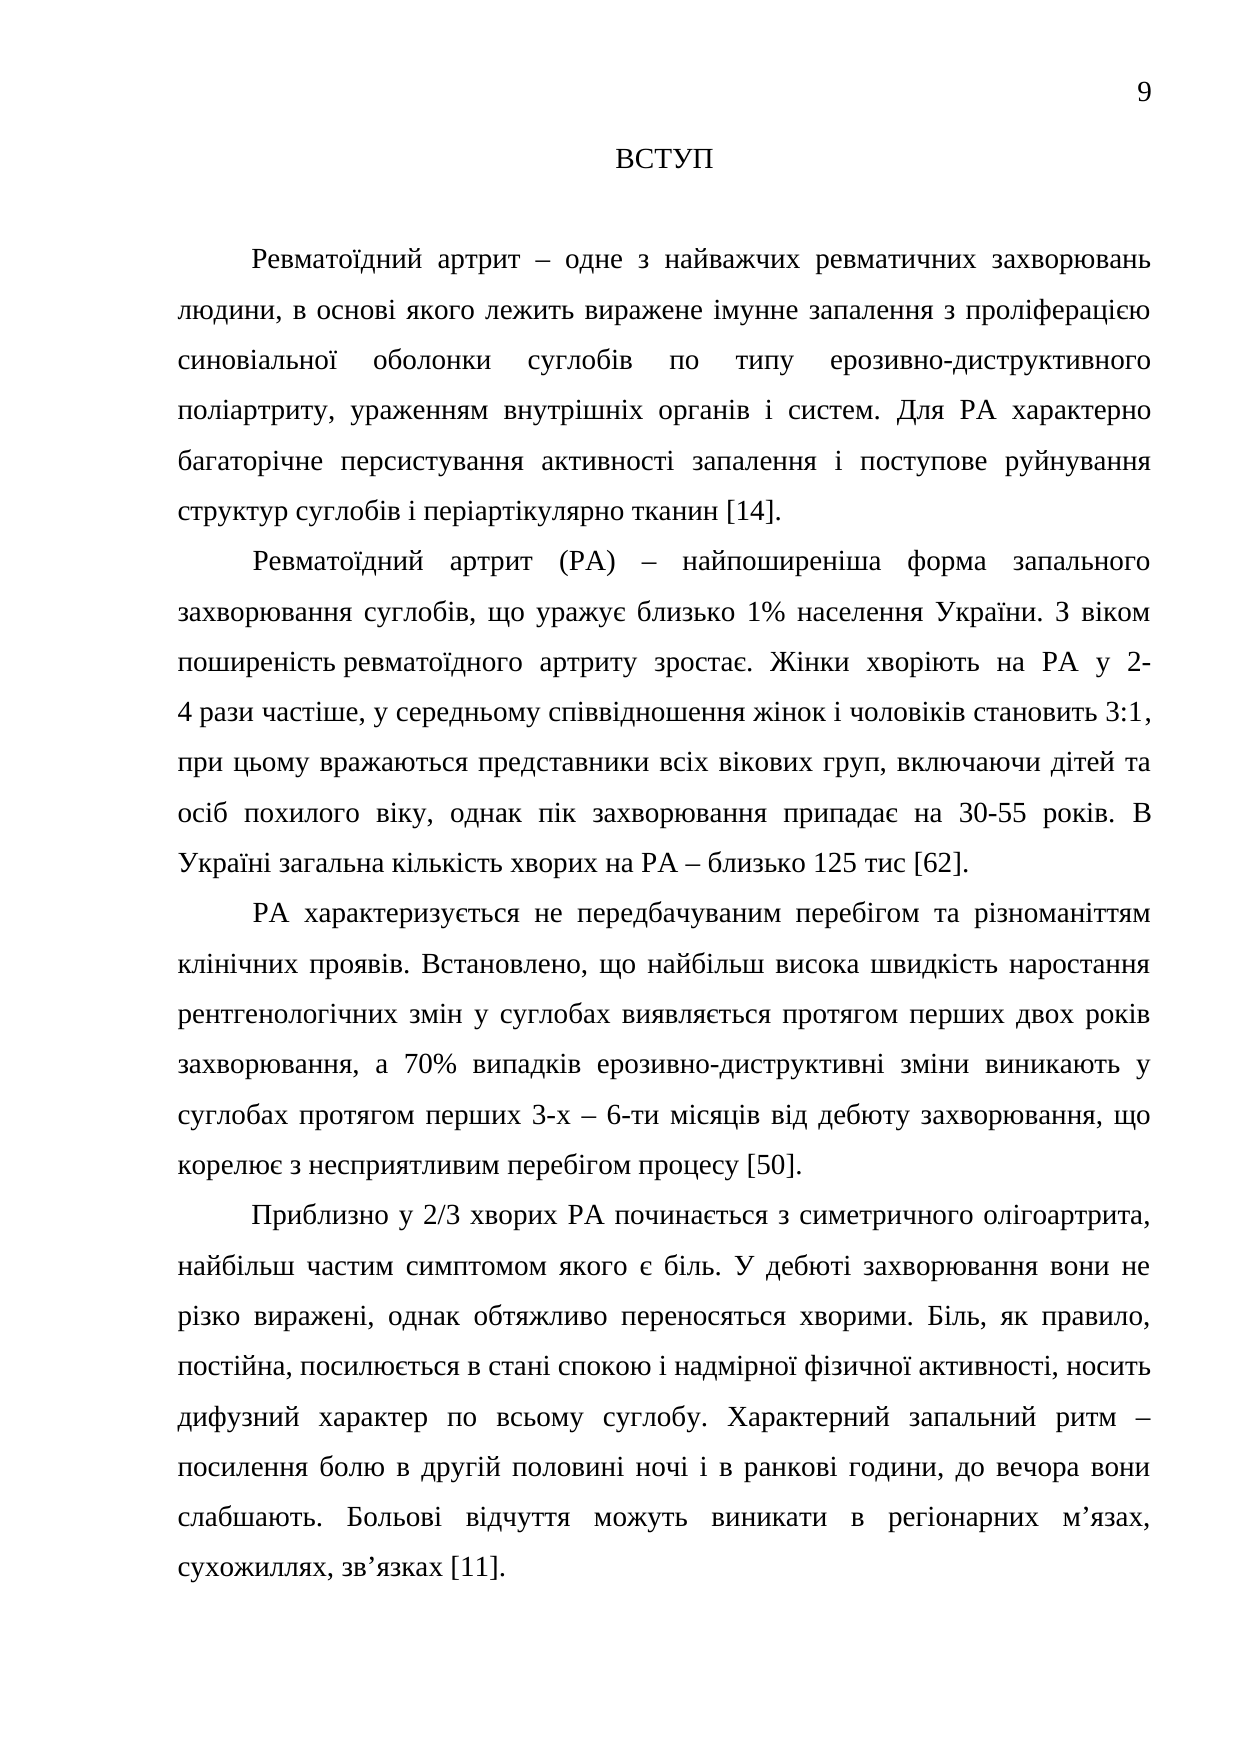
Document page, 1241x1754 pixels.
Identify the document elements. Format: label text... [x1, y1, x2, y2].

text Приблизно у 2/3 хворих PA починається з симетричного олігоартрита, найбільш частим симптомом якого є біль. У дебюті захворювання вони не різко виражені, однак обтяжливо переносяться хворими. Біль, як правило, постійна, посилюється в стані спокою і надмірної фізичної активності, носить дифузний характер по всьому суглобу. Характерний запальний ритм – посилення болю в другій половині ночі і в ранкові години, до вечора вони слабшають. Больові відчуття можуть виникати в регіонарних м’язах, сухожиллях, зв’язках [11]. [177, 1197, 1152, 1583]
text Ревматоїдний артрит – одне з найважчих ревматичних захворювань людини, в основі якого лежить виражене імунне запалення з проліферацією синовіальної оболонки суглобів по типу ерозивно-диструктивного поліартриту, ураженням внутрішніх органів і систем. Для РА характерно багаторічне персистування активності запалення і поступове руйнування структур суглобів і періартікулярно тканин [14]. [177, 241, 1152, 292]
text Вступ [177, 141, 1152, 174]
text Ревматоїдний артрит – одне з найважчих ревматичних захворювань людини, в основі якого лежить виражене імунне запалення з проліферацією синовіальної оболонки суглобів по типу ерозивно-диструктивного поліартриту, ураженням внутрішніх органів і систем. Для РА характерно багаторічне персистування активності запалення і поступове руйнування структур суглобів і періартікулярно тканин [14]. [177, 476, 1152, 527]
text Ревматоїдний артрит (РА) – найпоширеніша форма запального захворювання суглобів, що уражує близько 1% населення України. З віком поширеність ревматоїдного артриту зростає. Жінки хворіють на РА у 2-4 рази частіше, у середньому співвідношення жінок і чоловіків становить 3:1, при цьому вражаються представники всіх вікових груп, включаючи дітей та осіб похилого віку, однак пік захворювання припадає на 30-55 років. В Україні загальна кількість хворих на РА – близько 125 тис [62]. [177, 543, 1152, 879]
text Ревматоїдний артрит – одне з найважчих ревматичних захворювань людини, в основі якого лежить виражене імунне запалення з проліферацією синовіальної оболонки суглобів по типу ерозивно-диструктивного поліартриту, ураженням внутрішніх органів і систем. Для РА характерно багаторічне персистування активності запалення і поступове руйнування структур суглобів і періартікулярно тканин [14]. [177, 325, 1152, 443]
text РА характеризується не передбачуваним перебігом та різноманіттям клінічних проявів. Встановлено, що найбільш висока швидкість наростання рентгенологічних змін у суглобах виявляється протягом перших двох років захворювання, а 70% випадків ерозивно-диструктивні зміни виникають у суглобах протягом перших 3-х – 6-ти місяців від дебюту захворювання, що корелює з несприятливим перебігом процесу [50]. [177, 896, 1152, 1181]
